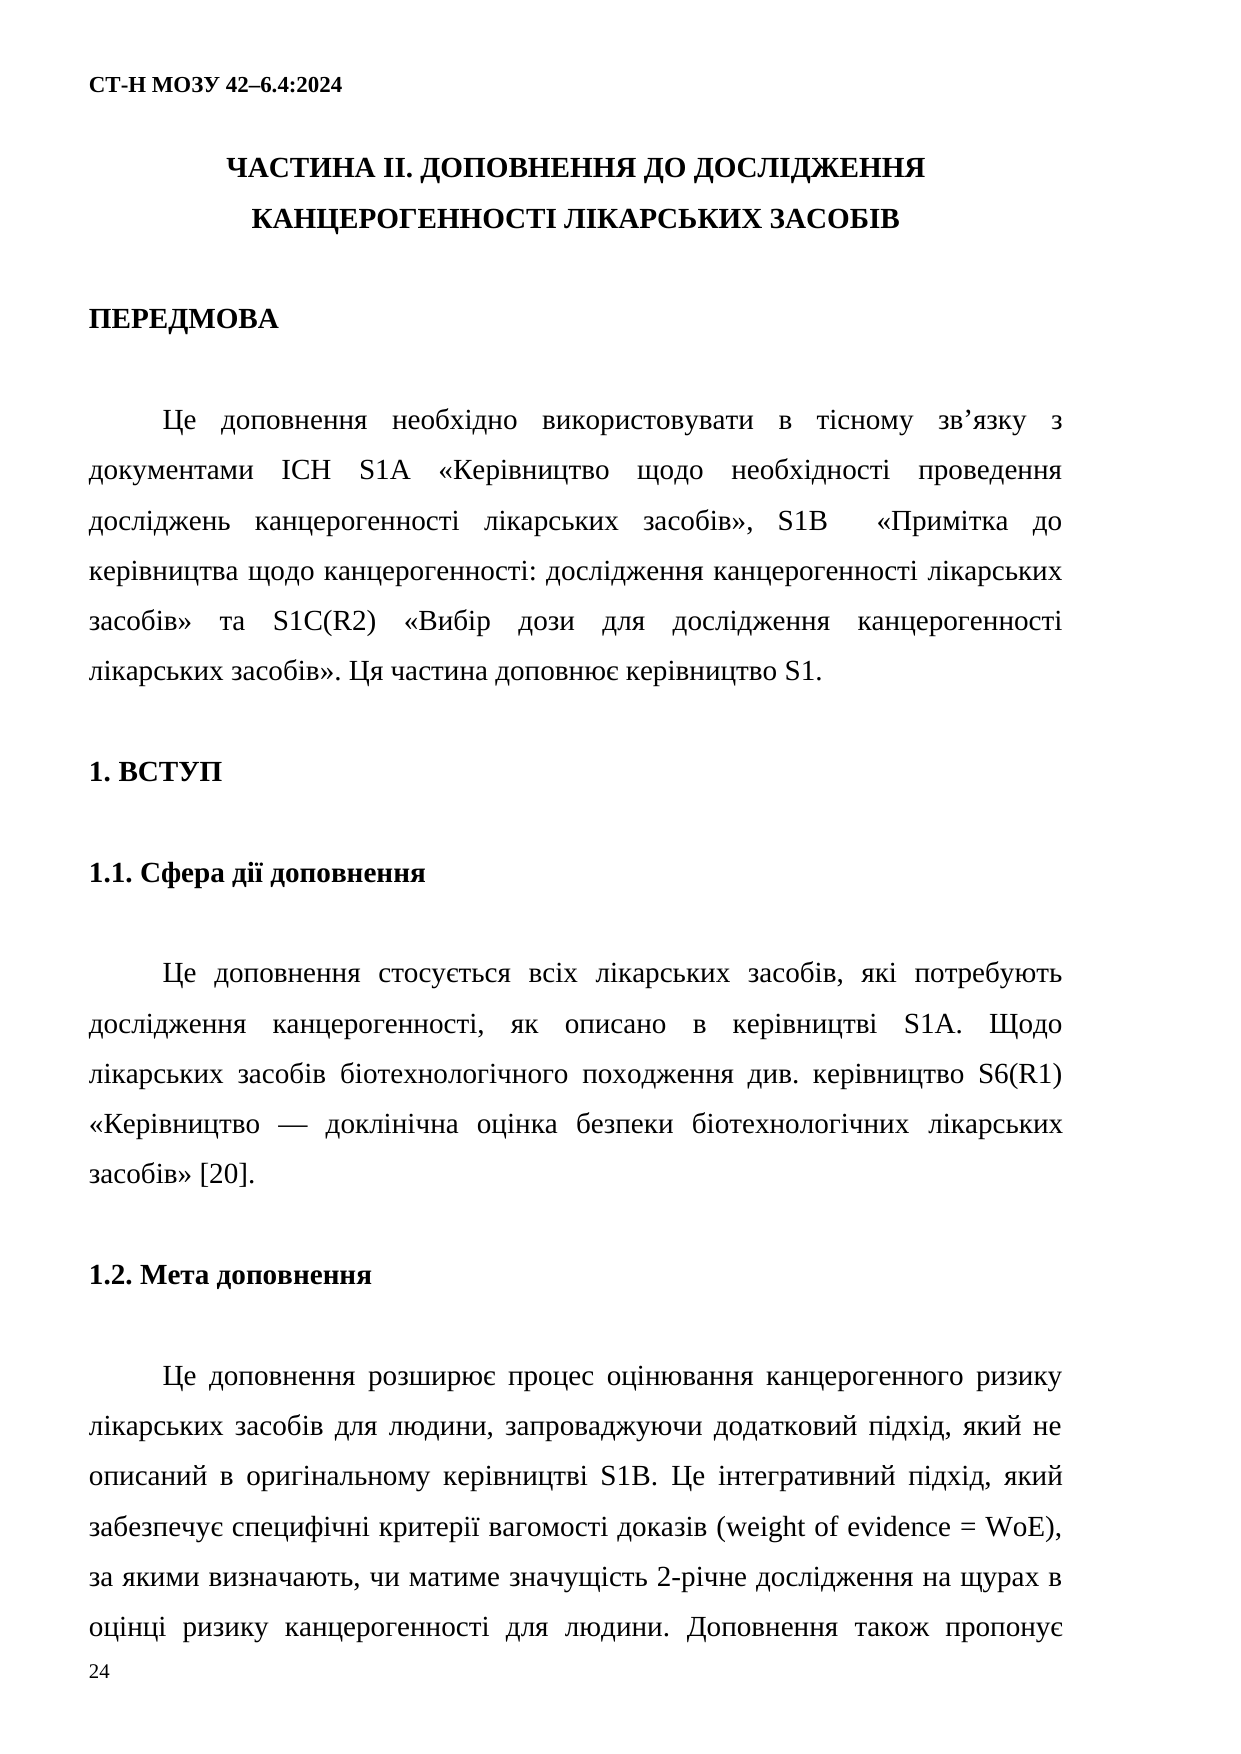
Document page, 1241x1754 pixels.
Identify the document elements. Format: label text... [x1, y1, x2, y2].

text ПЕРЕДМОВА [89, 301, 1063, 335]
text 1.2. Мета доповнення [89, 1257, 1063, 1291]
text Це доповнення необхідно використовувати в тісному зв’язку з документами ICH S1A «Керівництво щодо необхідності проведення досліджень канцерогенності лікарських засобів», S1B «Примітка до керівництва щодо канцерогенності: дослідження канцерогенності лікарських засобів» та S1C(R2) «Вибір дози для дослідження канцерогенності лікарських засобів». Ця частина доповнює керівництво S1. [89, 402, 1063, 687]
list ВСТУП [89, 754, 1063, 788]
text 1.1. Сфера дії доповнення [89, 855, 1063, 888]
text ЧАСТИНА ІI. ДОПОВНЕННЯ ДО ДОСЛІДЖЕННЯ КАНЦЕРОГЕННОСТІ ЛІКАРСЬКИХ ЗАСОБІВ [89, 150, 1063, 234]
text Це доповнення стосується всіх лікарських засобів, які потребують дослідження канцерогенності, як описано в керівництві S1A. Щодо лікарських засобів біотехнологічного походження див. керівництво S6(R1) «Керівництво — доклінічна оцінка безпеки біотехнологічних лікарських засобів» [20]. [89, 955, 1063, 1190]
